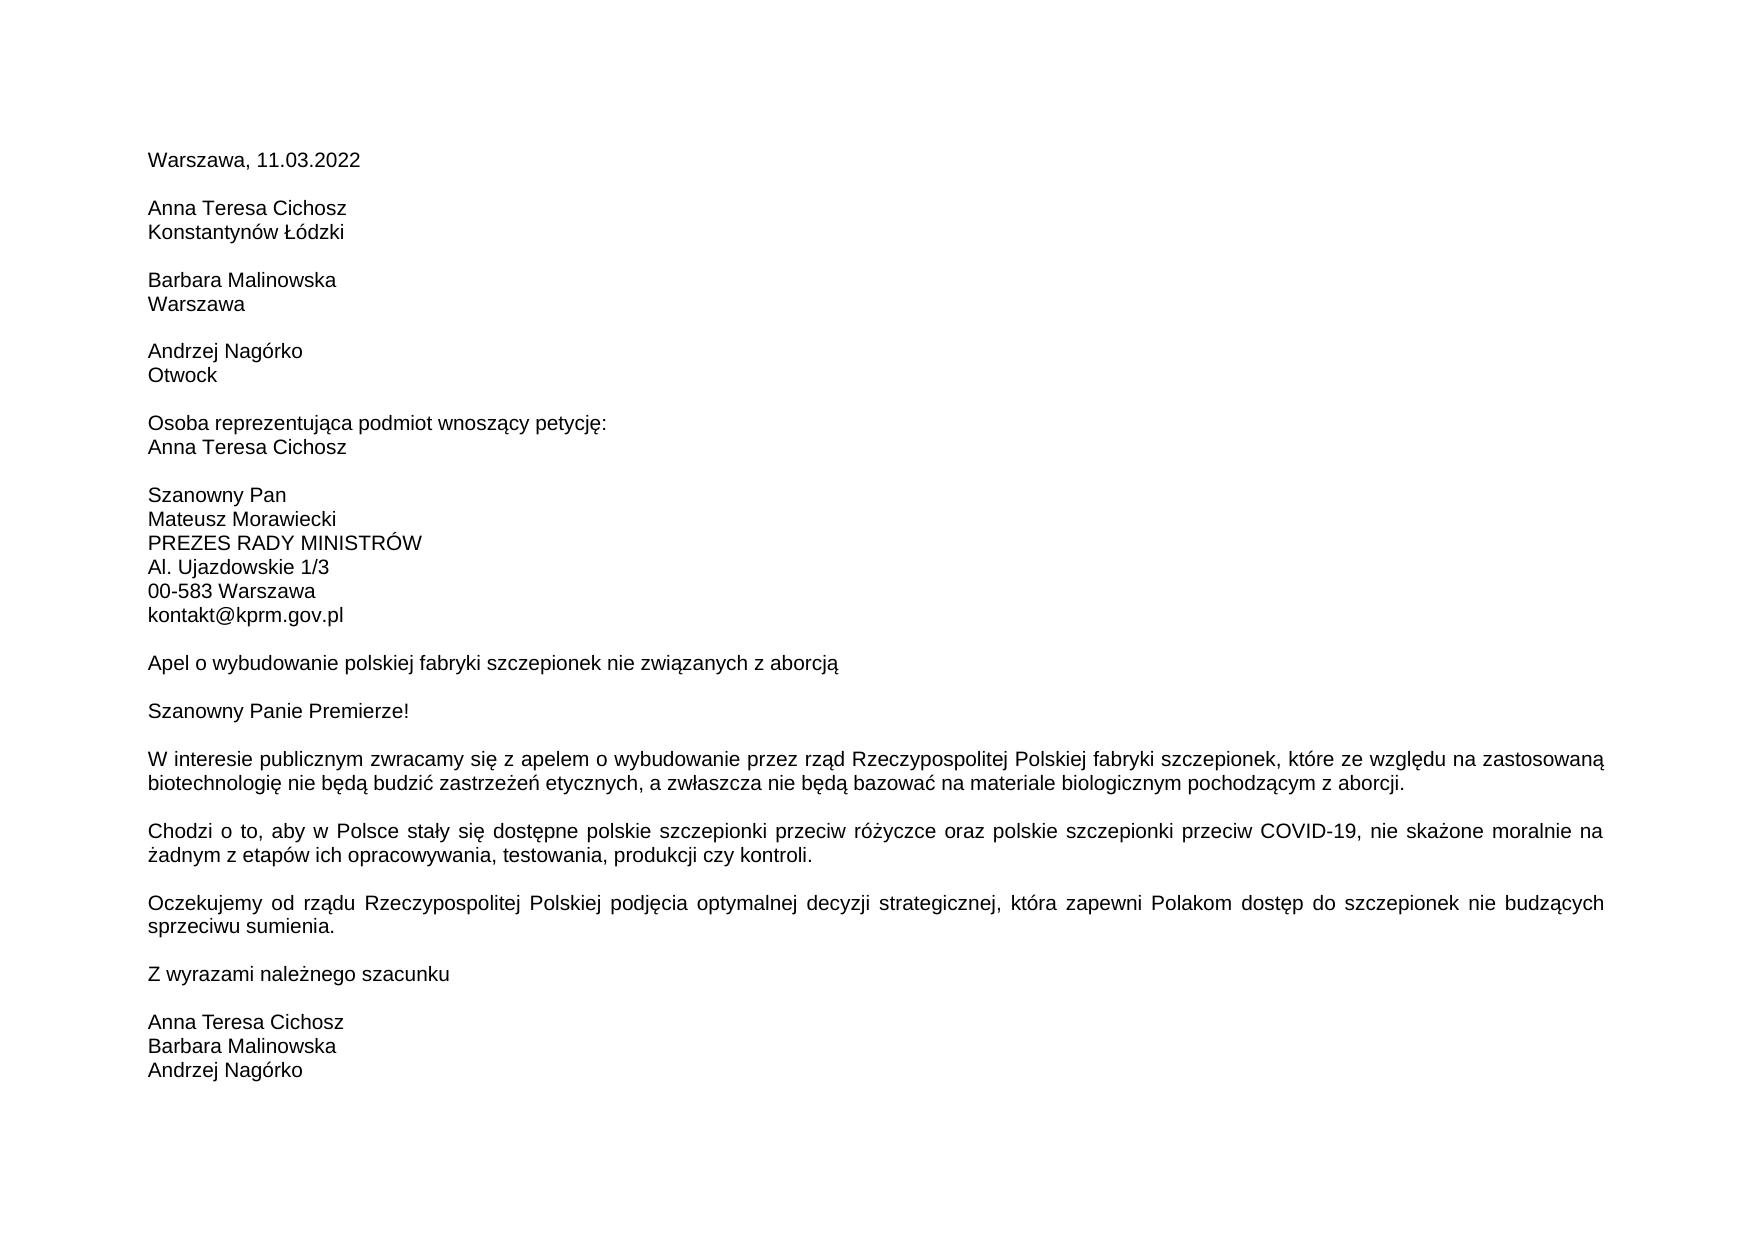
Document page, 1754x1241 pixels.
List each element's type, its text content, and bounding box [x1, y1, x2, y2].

text Mateusz Morawiecki [148, 507, 1606, 531]
text Barbara Malinowska [148, 1034, 1606, 1058]
text Z wyrazami należnego szacunku [148, 962, 1606, 986]
text Apel o wybudowanie polskiej fabryki szczepionek nie związanych z aborcją [148, 651, 1606, 675]
text 00-583 Warszawa [148, 579, 1606, 603]
text Warszawa, 11.03.2022 [148, 148, 1606, 172]
text Barbara Malinowska [148, 267, 1606, 291]
text Anna Teresa Cichosz [148, 1010, 1606, 1034]
text Szanowny Panie Premierze! [148, 699, 1606, 723]
text Otwock [148, 363, 1606, 387]
text Oczekujemy od rządu Rzeczypospolitej Polskiej podjęcia optymalnej decyzji strategicznej, która zapewni Polakom dostęp do szczepionek nie budzących sprzeciwu sumienia. [148, 890, 1606, 938]
text Anna Teresa Cichosz [148, 196, 1606, 219]
text kontakt@kprm.gov.pl [148, 603, 1606, 627]
text Osoba reprezentująca podmiot wnoszący petycję: [148, 411, 1606, 435]
text Andrzej Nagórko [148, 1058, 1606, 1082]
text Andrzej Nagórko [148, 339, 1606, 363]
text Warszawa [148, 291, 1606, 315]
text Al. Ujazdowskie 1/3 [148, 555, 1606, 579]
text Szanowny Pan [148, 483, 1606, 507]
text PREZES RADY MINISTRÓW [148, 531, 1606, 555]
text Chodzi o to, aby w Polsce stały się dostępne polskie szczepionki przeciw różyczce oraz polskie szczepionki przeciw COVID-19, nie skażone moralnie na żadnym z etapów ich opracowywania, testowania, produkcji czy kontroli. [148, 818, 1606, 866]
text Konstantynów Łódzki [148, 219, 1606, 243]
text Anna Teresa Cichosz [148, 435, 1606, 459]
text W interesie publicznym zwracamy się z apelem o wybudowanie przez rząd Rzeczypospolitej Polskiej fabryki szczepionek, które ze względu na zastosowaną biotechnologię nie będą budzić zastrzeżeń etycznych, a zwłaszcza nie będą bazować na materiale biologicznym pochodzącym z aborcji. [148, 747, 1606, 794]
